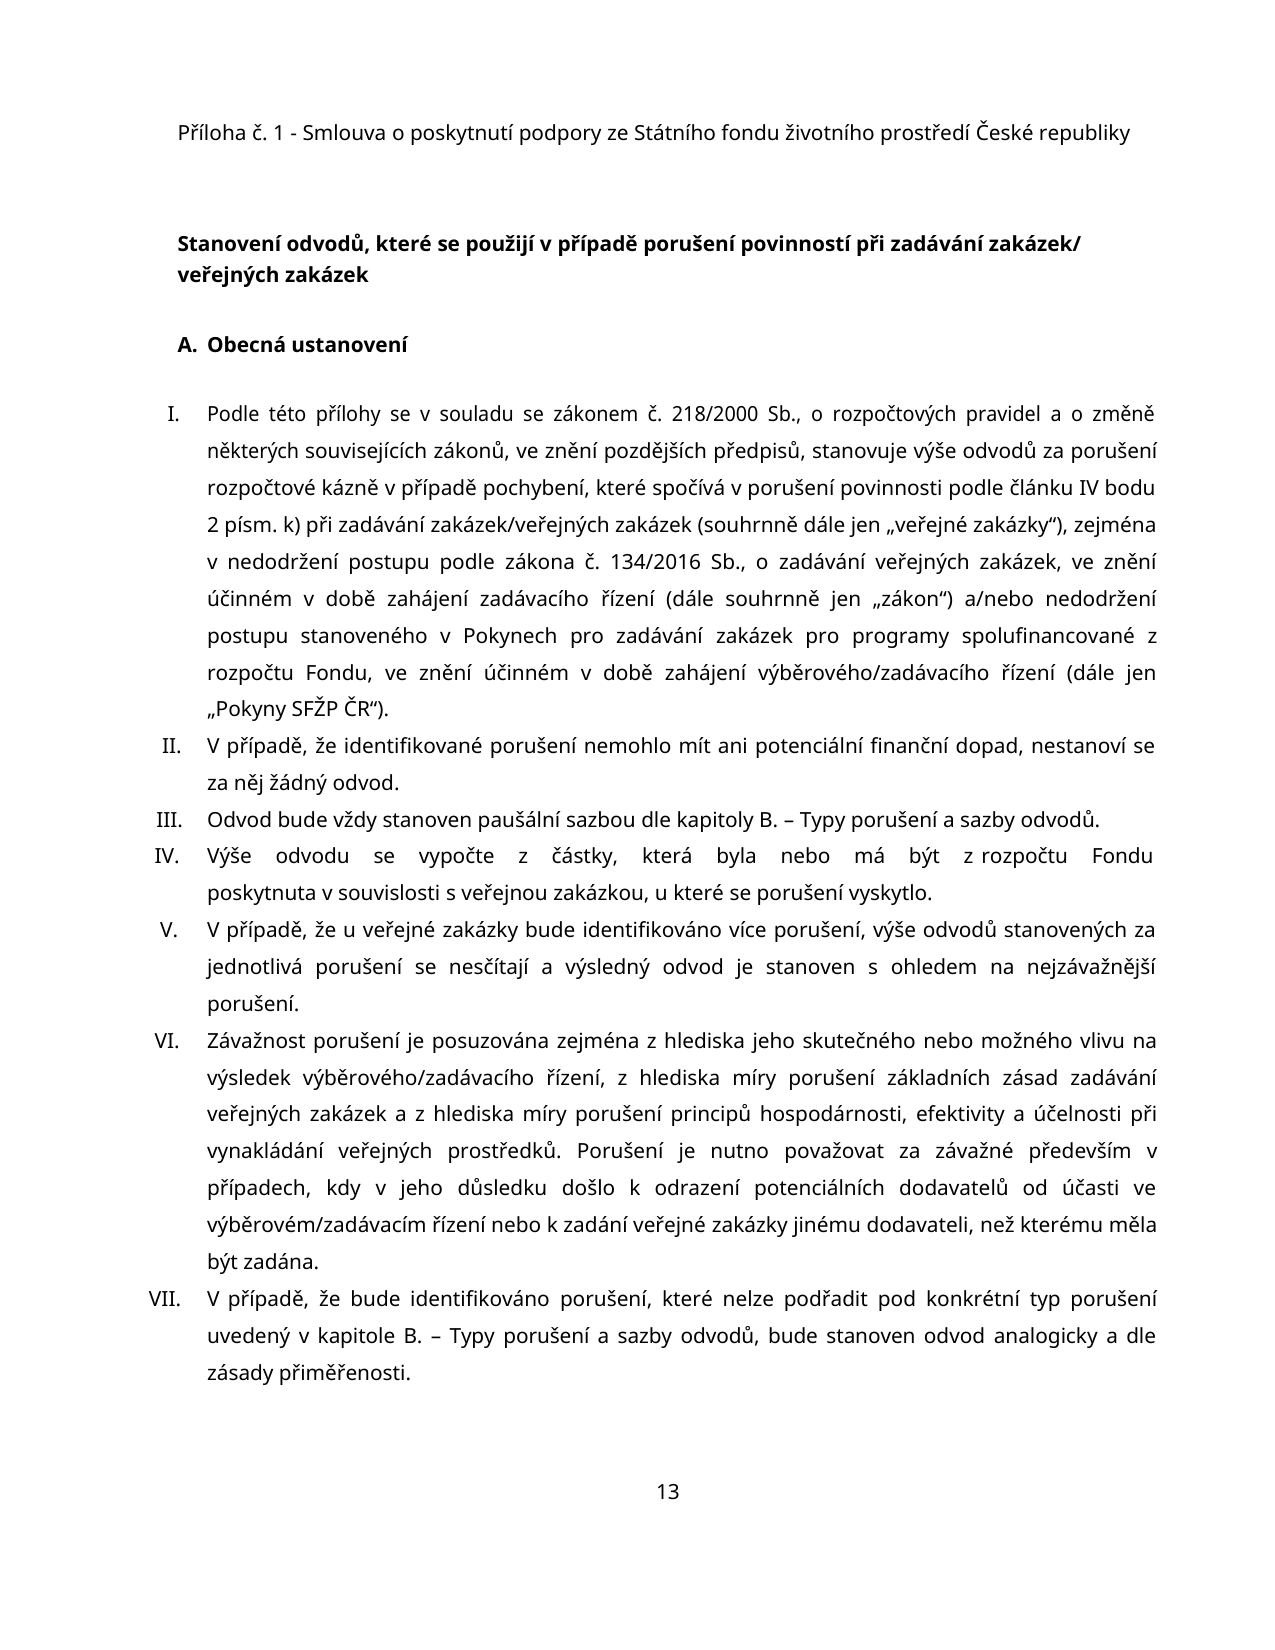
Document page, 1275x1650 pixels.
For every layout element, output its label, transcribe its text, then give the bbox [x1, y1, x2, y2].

list Podle této přílohy se v souladu se zákonem č. 218/2000 Sb., o rozpočtových pravidel a o změně některých souvisejících zákonů, ve znění pozdějších předpisů, stanovuje výše odvodů za porušení rozpočtové kázně v případě pochybení, které spočívá v porušení povinnosti podle článku IV bodu 2 písm. k) při zadávání zakázek/veřejných zakázek (souhrnně dále jen „veřejné zakázky“), zejména v nedodržení postupu podle zákona č. 134/2016 Sb., o zadávání veřejných zakázek, ve znění účinném v době zahájení zadávacího řízení (dále souhrnně jen „zákon“) a/nebo nedodržení postupu stanoveného v Pokynech pro zadávání zakázek pro programy spolufinancované z rozpočtu Fondu, ve znění účinném v době zahájení výběrového/zadávacího řízení (dále jen „Pokyny SFŽP ČR“). [167, 399, 1157, 723]
list V případě, že bude identifikováno porušení, které nelze podřadit pod konkrétní typ porušení uvedený v kapitole B. – Typy porušení a sazby odvodů, bude stanoven odvod analogicky a dle zásady přiměřenosti. [149, 1284, 1157, 1386]
list Závažnost porušení je posuzována zejména z hlediska jeho skutečného nebo možného vlivu na výsledek výběrového/zadávacího řízení, z hlediska míry porušení základních zásad zadávání veřejných zakázek a z hlediska míry porušení principů hospodárnosti, efektivity a účelnosti při vynakládání veřejných prostředků. Porušení je nutno považovat za závažné především v případech, kdy v jeho důsledku došlo k odrazení potenciálních dodavatelů od účasti ve výběrovém/zadávacím řízení nebo k zadání veřejné zakázky jinému dodavateli, než kterému měla být zadána. [154, 1026, 1157, 1275]
list V případě, že identifikované porušení nemohlo mít ani potenciální finanční dopad, nestanoví se za něj žádný odvod. [162, 732, 1156, 797]
list Výše odvodu se vypočte z částky, která byla nebo má být z rozpočtu Fondu poskytnuta v souvislosti s veřejnou zakázkou, u které se porušení vyskytlo. [154, 841, 1157, 907]
list Odvod bude vždy stanoven paušální sazbou dle kapitoly B. – Typy porušení a sazby odvodů. [156, 805, 1171, 833]
list Obecná ustanovení [177, 330, 1171, 358]
subtitle Stanovení odvodů, které se použijí v případě porušení povinností při zadávání zakázek/ veřejných zakázek [177, 229, 1171, 289]
list V případě, že u veřejné zakázky bude identifikováno více porušení, výše odvodů stanovených za jednotlivá porušení se nesčítají a výsledný odvod je stanoven s ohledem na nejzávažnější porušení. [160, 915, 1157, 1017]
text Příloha č. 1 - Smlouva o poskytnutí podpory ze Státního fondu životního prostředí České republiky [177, 118, 1171, 146]
